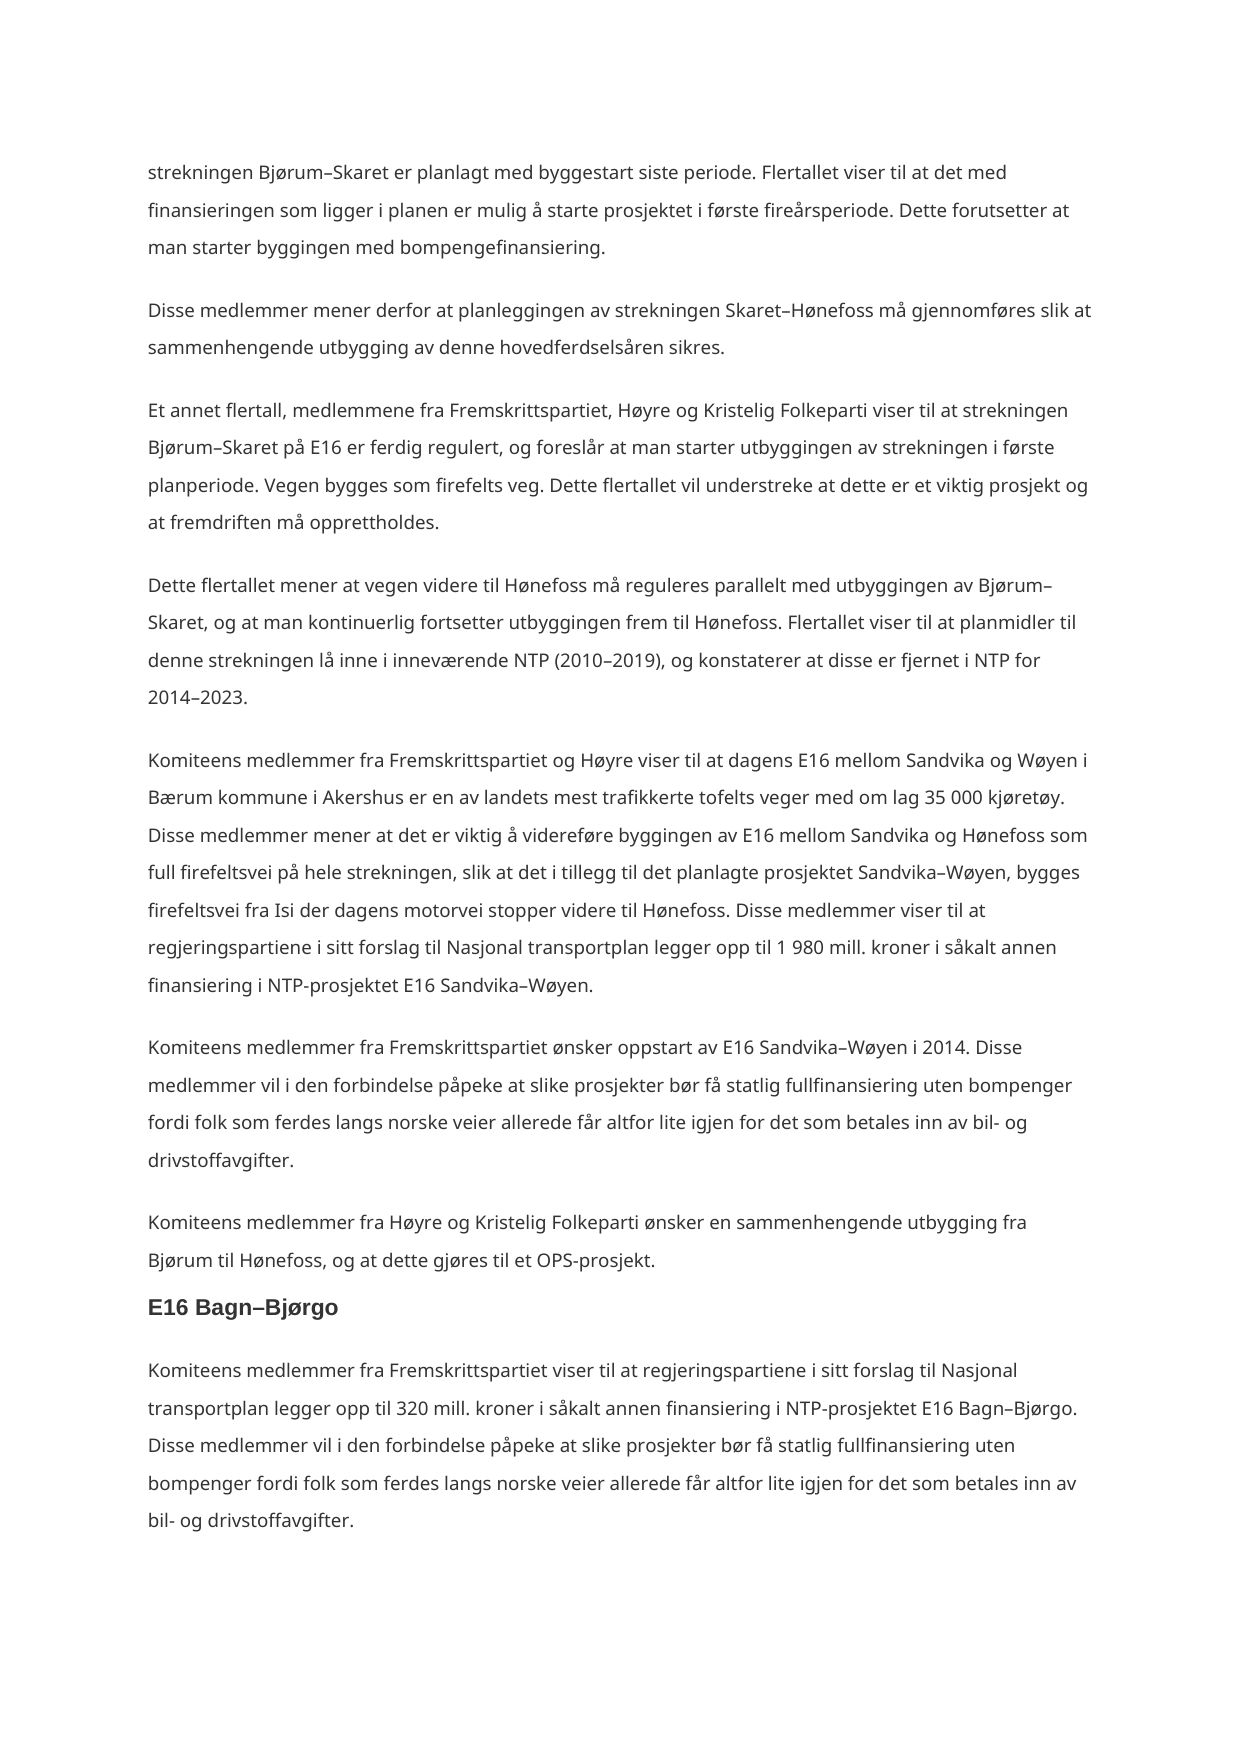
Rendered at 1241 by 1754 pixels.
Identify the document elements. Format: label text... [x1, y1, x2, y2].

text Komiteens medlemmer fra Høyre og Kristelig Folkeparti ønsker en sammenhengende utbygging fra Bjørum til Hønefoss, og at dette gjøres til et OPS-prosjekt. [148, 1198, 1093, 1273]
text Komiteens medlemmer fra Fremskrittspartiet ønsker oppstart av E16 Sandvika–Wøyen i 2014. Disse medlemmer vil i den forbindelse påpeke at slike prosjekter bør få statlig fullfinansiering uten bompenger fordi folk som ferdes langs norske veier allerede får altfor lite igjen for det som betales inn av bil- og drivstoffavgifter. [148, 1023, 1093, 1173]
text Dette flertallet mener at vegen videre til Hønefoss må reguleres parallelt med utbyggingen av Bjørum–Skaret, og at man kontinuerlig fortsetter utbyggingen frem til Hønefoss. Flertallet viser til at planmidler til denne strekningen lå inne i inneværende NTP (2010–2019), og konstaterer at disse er fjernet i NTP for 2014–2023. [148, 560, 1093, 710]
text Komiteens medlemmer fra Fremskrittspartiet og Høyre viser til at dagens E16 mellom Sandvika og Wøyen i Bærum kommune i Akershus er en av landets mest trafikkerte tofelts veger med om lag 35 000 kjøretøy. Disse medlemmer mener at det er viktig å videreføre byggingen av E16 mellom Sandvika og Hønefoss som full firefeltsvei på hele strekningen, slik at det i tillegg til det planlagte prosjektet Sandvika–Wøyen, bygges firefeltsvei fra Isi der dagens motorvei stopper videre til Hønefoss. Disse medlemmer viser til at regjeringspartiene i sitt forslag til Nasjonal transportplan legger opp til 1 980 mill. kroner i såkalt annen finansiering i NTP-prosjektet E16 Sandvika–Wøyen. [148, 735, 1093, 998]
text Et annet flertall, medlemmene fra Fremskrittspartiet, Høyre og Kristelig Folkeparti viser til at strekningen Bjørum–Skaret på E16 er ferdig regulert, og foreslår at man starter utbyggingen av strekningen i første planperiode. Vegen bygges som firefelts veg. Dette flertallet vil understreke at dette er et viktig prosjekt og at fremdriften må opprettholdes. [148, 385, 1093, 535]
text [148, 148, 1093, 260]
text E16 Bagn–Bjørgo [148, 1294, 1093, 1321]
text Komiteens medlemmer fra Fremskrittspartiet viser til at regjeringspartiene i sitt forslag til Nasjonal transportplan legger opp til 320 mill. kroner i såkalt annen finansiering i NTP-prosjektet E16 Bagn–Bjørgo. Disse medlemmer vil i den forbindelse påpeke at slike prosjekter bør få statlig fullfinansiering uten bompenger fordi folk som ferdes langs norske veier allerede får altfor lite igjen for det som betales inn av bil- og drivstoffavgifter. [148, 1346, 1093, 1533]
text Disse medlemmer mener derfor at planleggingen av strekningen Skaret–Hønefoss må gjennomføres slik at sammenhengende utbygging av denne hovedferdselsåren sikres. [148, 285, 1093, 360]
